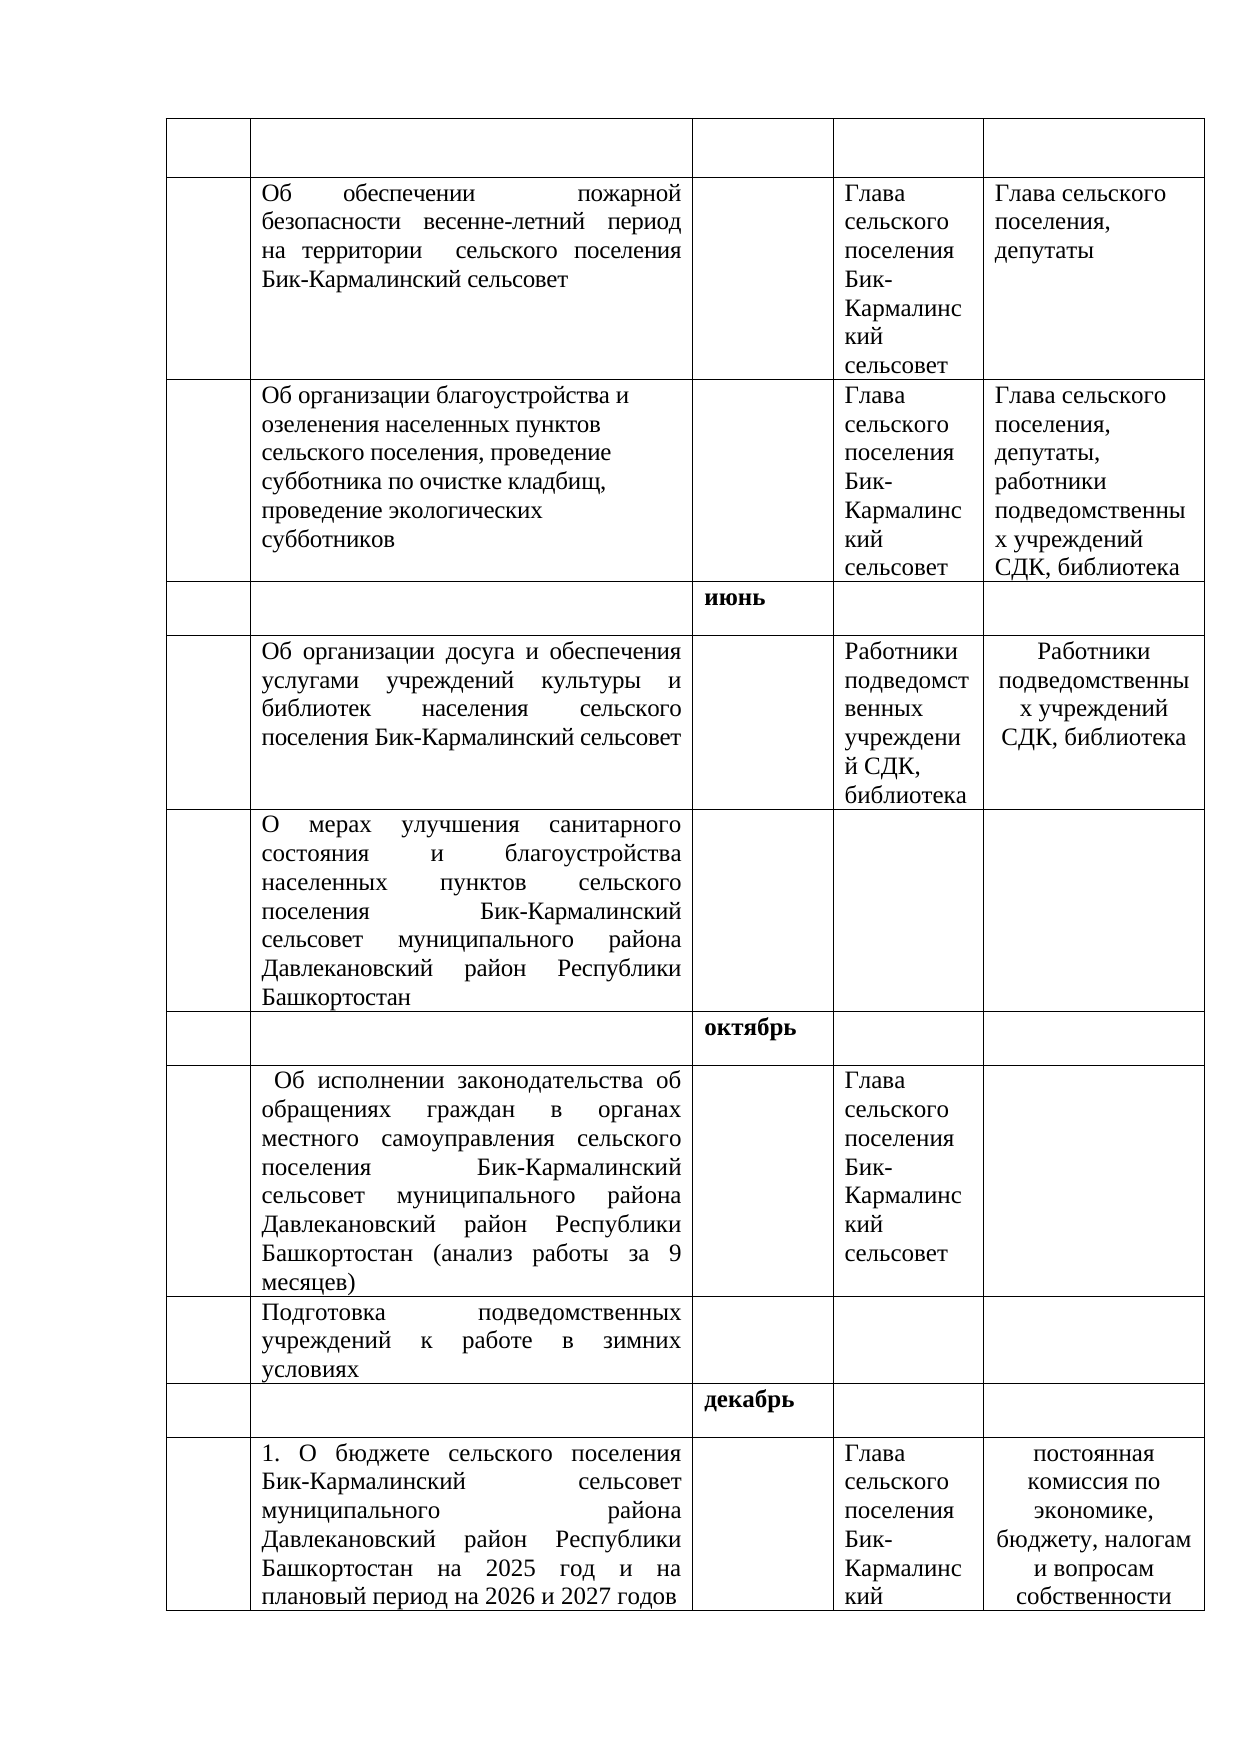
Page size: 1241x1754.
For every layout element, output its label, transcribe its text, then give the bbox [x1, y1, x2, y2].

table_cell [984, 810, 1204, 1011]
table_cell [984, 119, 1204, 177]
table_cell [167, 1066, 250, 1296]
table_cell [693, 810, 833, 1011]
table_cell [984, 1438, 1204, 1610]
table_cell [167, 582, 250, 635]
table_cell Глава сельского поселения Бик-Кармалинский сельсовет [834, 1066, 983, 1296]
table_cell [251, 582, 692, 635]
table_cell октябрь [693, 1012, 833, 1064]
table_cell Глава сельского поселения, депутаты [984, 178, 1204, 379]
table_cell [984, 1384, 1204, 1437]
table_cell [167, 1384, 250, 1437]
table_cell [167, 636, 250, 808]
table_cell [693, 1438, 833, 1610]
table_cell [693, 1066, 833, 1296]
table_cell [693, 1297, 833, 1383]
table_cell Об исполнении законодательства об обращениях граждан в органах местного самоуправления сельского поселения Бик-Кармалинский сельсовет муниципального района Давлекановский район Республики Башкортостан (анализ работы за 9 месяцев) [251, 1066, 692, 1296]
table_cell [834, 1384, 983, 1437]
table_cell Подготовка подведомственных учреждений к работе в зимних условиях [251, 1297, 692, 1383]
table_cell [834, 582, 983, 635]
table_cell [251, 1384, 692, 1437]
table_cell Об организации благоустройства и озеленения населенных пунктов сельского поселения, проведение субботника по очистке кладбищ, проведение экологических субботников [251, 380, 692, 581]
table_cell [167, 380, 250, 581]
table_cell Глава сельского поселения Бик-Кармалинский сельсовет [834, 380, 983, 581]
table_cell [693, 636, 833, 808]
table_cell [167, 119, 250, 177]
table_cell Глава сельского поселения, депутаты, работники подведомственных учреждений СДК, библиотека [984, 380, 1204, 581]
table_cell [167, 1297, 250, 1383]
table_cell Работники подведомственных учреждений СДК, библиотека [834, 636, 983, 808]
table_cell О мерах улучшения санитарного состояния и благоустройства населенных пунктов сельского поселения Бик-Кармалинский сельсовет муниципального района Давлекановский район Республики Башкортостан [251, 810, 692, 1011]
table_cell июнь [693, 582, 833, 635]
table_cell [251, 1438, 692, 1610]
table_cell [167, 178, 250, 379]
table_cell [834, 1297, 983, 1383]
table_cell [251, 1012, 692, 1064]
table_cell [167, 810, 250, 1011]
table_cell [693, 178, 833, 379]
table_cell [984, 1066, 1204, 1296]
table_cell [984, 1297, 1204, 1383]
table_cell Об обеспечении пожарной безопасности весенне-летний период на территории сельского поселения Бик-Кармалинский сельсовет [251, 178, 692, 379]
table_cell [167, 1438, 250, 1610]
table_cell [693, 119, 833, 177]
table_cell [251, 119, 692, 177]
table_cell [834, 119, 983, 177]
table_cell Глава сельского поселения Бик-Кармалинский сельсовет [834, 178, 983, 379]
table_cell Работники подведомственных учреждений СДК, библиотека [984, 636, 1204, 808]
table_cell [693, 380, 833, 581]
table_cell декабрь [693, 1384, 833, 1437]
table_cell [984, 582, 1204, 635]
table_cell [984, 1012, 1204, 1064]
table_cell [834, 1438, 983, 1610]
table_cell [834, 1012, 983, 1064]
table_cell [834, 810, 983, 1011]
table_cell [167, 1012, 250, 1064]
table_cell Об организации досуга и обеспечения услугами учреждений культуры и библиотек населения сельского поселения Бик-Кармалинский сельсовет [251, 636, 692, 808]
